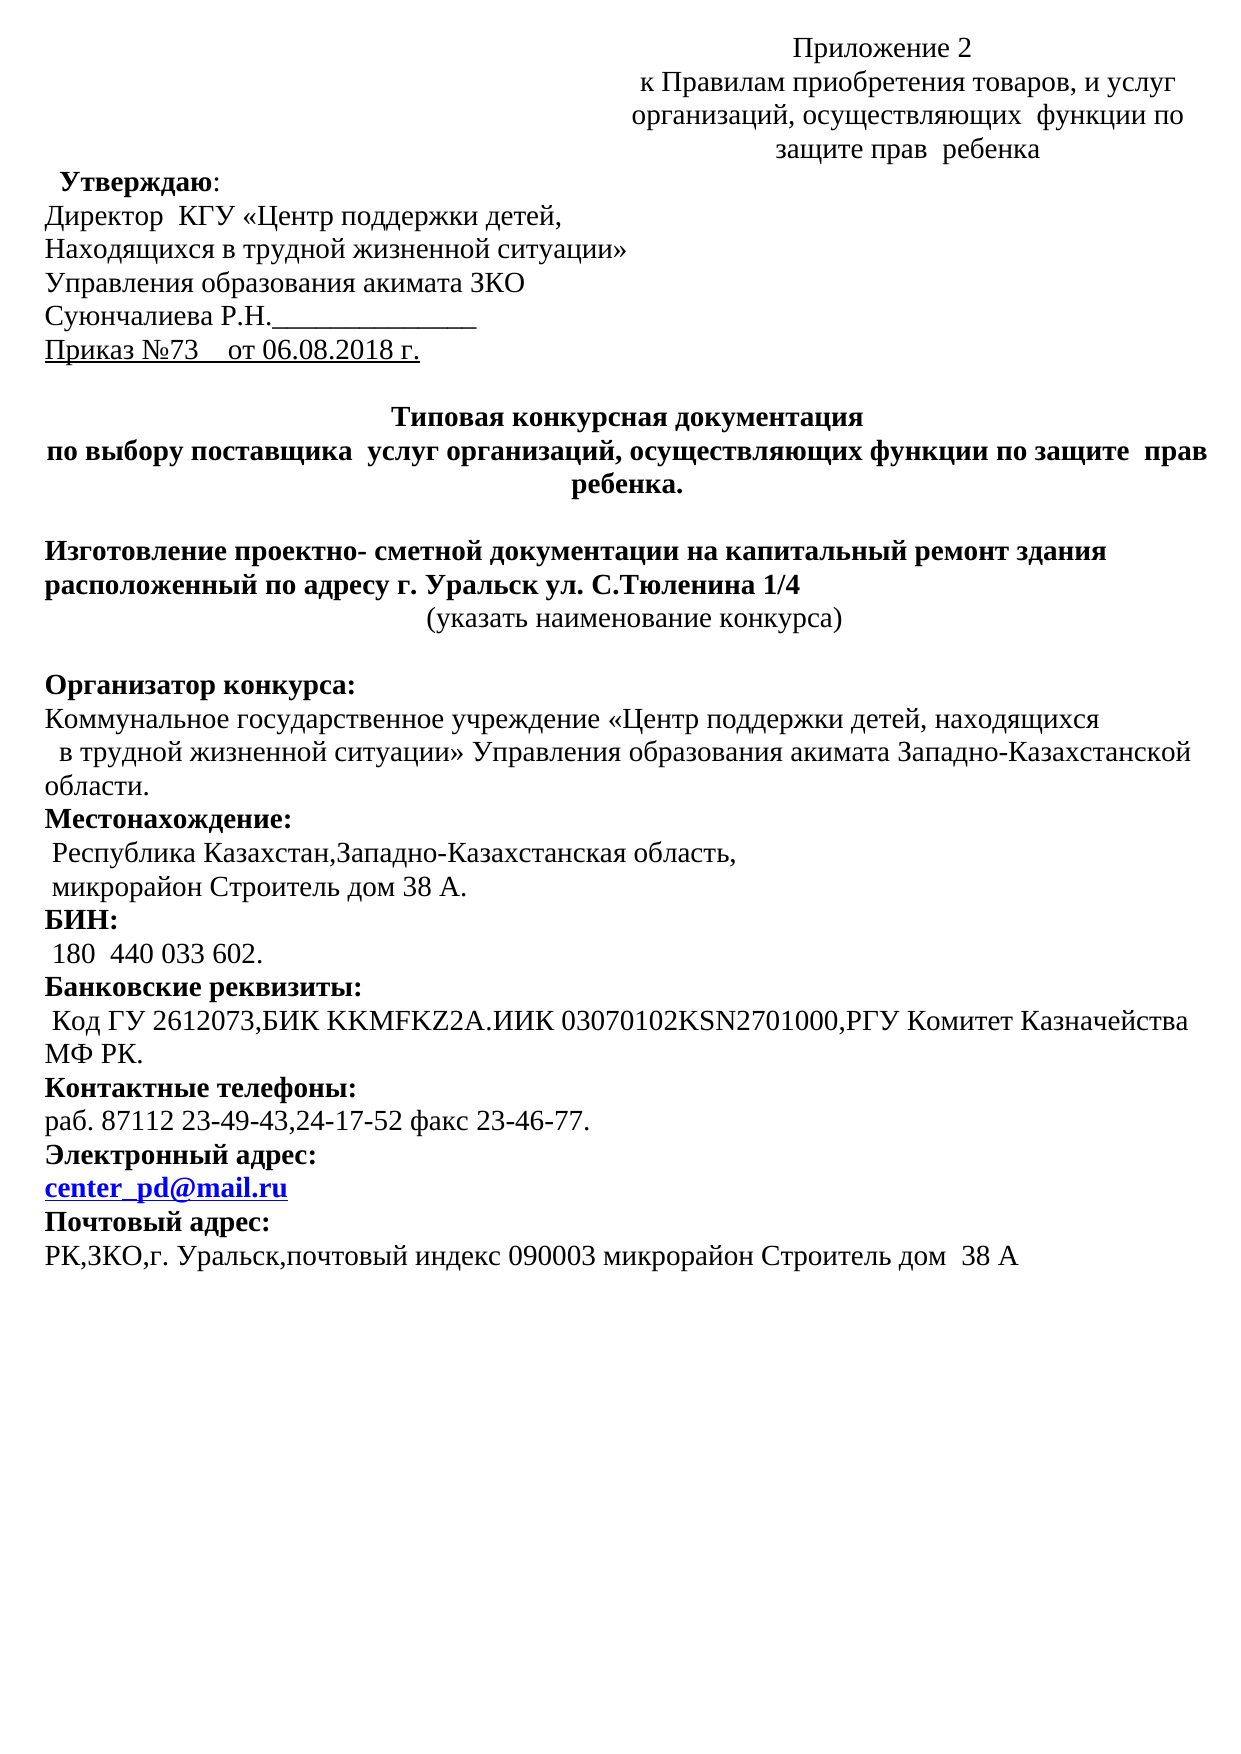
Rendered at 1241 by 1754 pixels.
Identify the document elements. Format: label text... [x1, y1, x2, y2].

text БИН: [44, 902, 1210, 936]
text (указать наименование конкурса) [44, 600, 1210, 634]
text Код ГУ 2612073,БИК KKMFKZ2A.ИИК 03070102KSN2701000,РГУ Комитет Казначейства МФ РК. [44, 1003, 1210, 1070]
text Суюнчалиева Р.Н.______________ [44, 298, 1210, 332]
text center_pd@mail.ru [44, 1171, 1210, 1204]
text Приказ №73 от 06.08.2018 г. [44, 332, 1210, 366]
text Электронный адрес: [44, 1137, 1210, 1171]
text РК,ЗКО,г. Уральск,почтовый индекс 090003 микрорайон Строитель дом 38 А [44, 1238, 1210, 1271]
text Коммунальное государственное учреждение «Центр поддержки детей, находящихся [44, 701, 1210, 734]
text Находящихся в трудной жизненной ситуации» [44, 231, 1210, 265]
text микрорайон Строитель дом 38 А. [44, 869, 1210, 902]
text Типовая конкурсная документация [44, 399, 1210, 433]
text Утверждаю: [44, 164, 1210, 198]
text Управления образования акимата ЗКО [44, 265, 1210, 298]
text в трудной жизненной ситуации» Управления образования акимата Западно-Казахстанской области. [44, 734, 1210, 802]
text 180 440 033 602. [44, 936, 1210, 969]
text раб. 87112 23-49-43,24-17-52 факс 23-46-77. [44, 1103, 1210, 1137]
text Местонахождение: [44, 802, 1210, 835]
text Приложение 2 к Правилам приобретения товаров, и услуг организаций, осуществляющих функции по защите прав ребенка [605, 30, 1210, 164]
text Изготовление проектно- сметной документации на капитальный ремонт здания расположенный по адресу г. Уральск ул. С.Тюленина 1/4 [44, 533, 1210, 600]
text Организатор конкурса: [44, 667, 1210, 701]
text Директор КГУ «Центр поддержки детей, [44, 198, 1210, 231]
text Почтовый адрес: [44, 1204, 1210, 1238]
text Контактные телефоны: [44, 1070, 1210, 1103]
text Банковские реквизиты: [44, 969, 1210, 1003]
text Республика Казахстан,Западно-Казахстанская область, [44, 835, 1210, 869]
text по выбору поставщика услуг организаций, осуществляющих функции по защите прав ребенка. [44, 433, 1210, 500]
